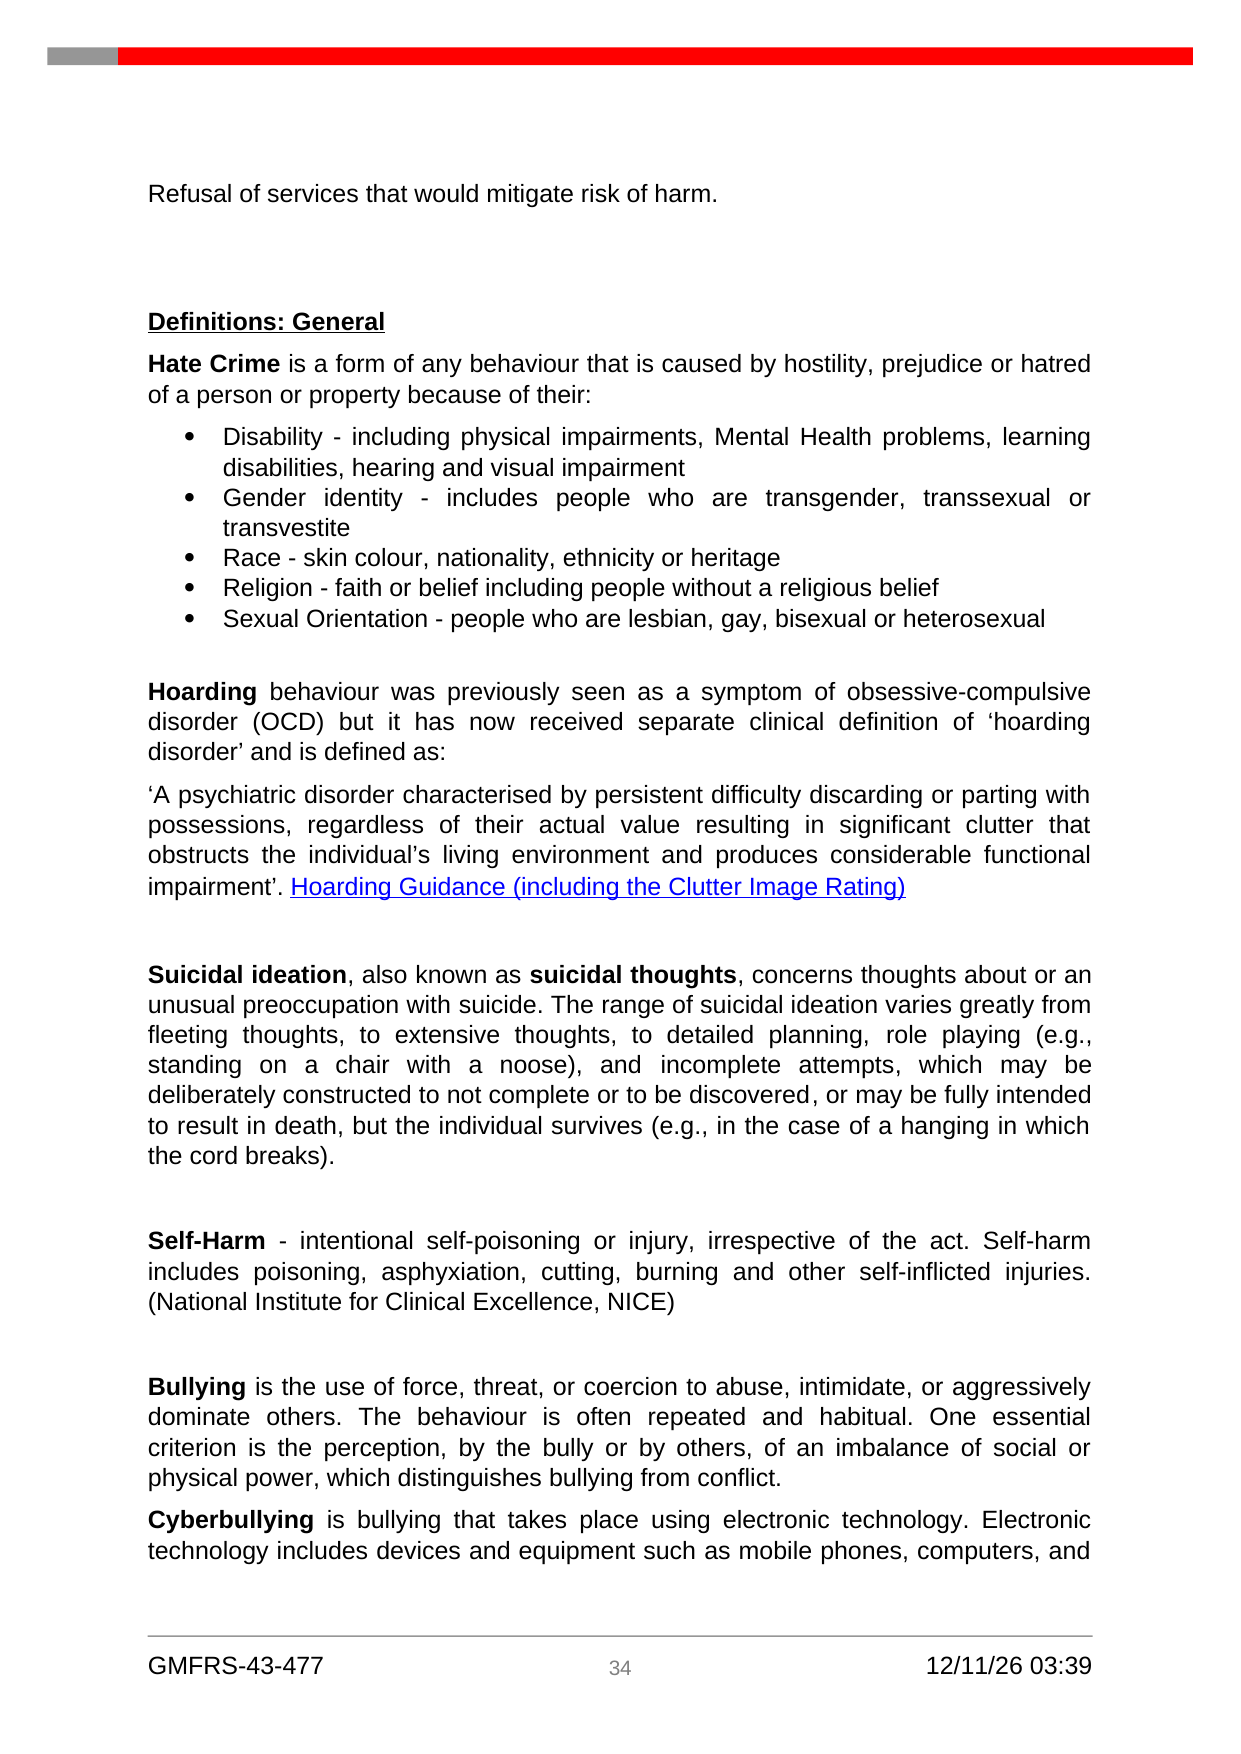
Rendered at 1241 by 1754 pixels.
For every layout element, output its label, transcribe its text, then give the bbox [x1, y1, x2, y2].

text Bullying is the use of force, threat, or coercion to abuse, intimidate, or aggressively dominate others. The behaviour is often repeated and habitual. One essential criterion is the perception, by the bully or by others, of an imbalance of social or physical power, which distinguishes bullying from conflict. [148, 1371, 1092, 1491]
list Gender identity - includes people who are transgender, transsexual or transvestite [185, 481, 1092, 542]
text Self-Harm - intentional self-poisoning or injury, irrespective of the act. Self-harm includes poisoning, asphyxiation, cutting, burning and other self-inflicted injuries. (National Institute for Clinical Excellence, NICE) [148, 1225, 1092, 1315]
text Hate Crime is a form of any behaviour that is caused by hostility, prejudice or hatred of a person or property because of their: [148, 348, 1092, 408]
text ‘A psychiatric disorder characterised by persistent difficulty discarding or parting with possessions, regardless of their actual value resulting in significant clutter that obstructs the individual’s living environment and produces considerable functional impairment’. Hoarding Guidance (including the Clutter Image Rating) [148, 778, 1092, 903]
list Sexual Orientation - people who are lesbian, gay, bisexual or heterosexual [185, 602, 1092, 632]
text Suicidal ideation, also known as suicidal thoughts, concerns thoughts about or an unusual preoccupation with suicide. The range of suicidal ideation varies greatly from fleeting thoughts, to extensive thoughts, to detailed planning, role playing (e.g., standing on a chair with a noose), and incomplete attempts, which may be deliberately constructed to not complete or to be discovered, or may be fully intended to result in death, but the individual survives (e.g., in the case of a hanging in which the cord breaks). [148, 958, 1092, 1169]
list Disability - including physical impairments, Mental Health problems, learning disabilities, hearing and visual impairment [185, 421, 1092, 481]
list Race - skin colour, nationality, ethnicity or heritage [185, 542, 1092, 572]
text Definitions: General [148, 305, 1092, 336]
text Refusal of services that would mitigate risk of harm. [148, 177, 1092, 207]
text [148, 1504, 1092, 1564]
list Religion - faith or belief including people without a religious belief [185, 572, 1092, 602]
text Hoarding behaviour was previously seen as a symptom of obsessive-compulsive disorder (OCD) but it has now received separate clinical definition of ‘hoarding disorder’ and is defined as: [148, 675, 1092, 766]
